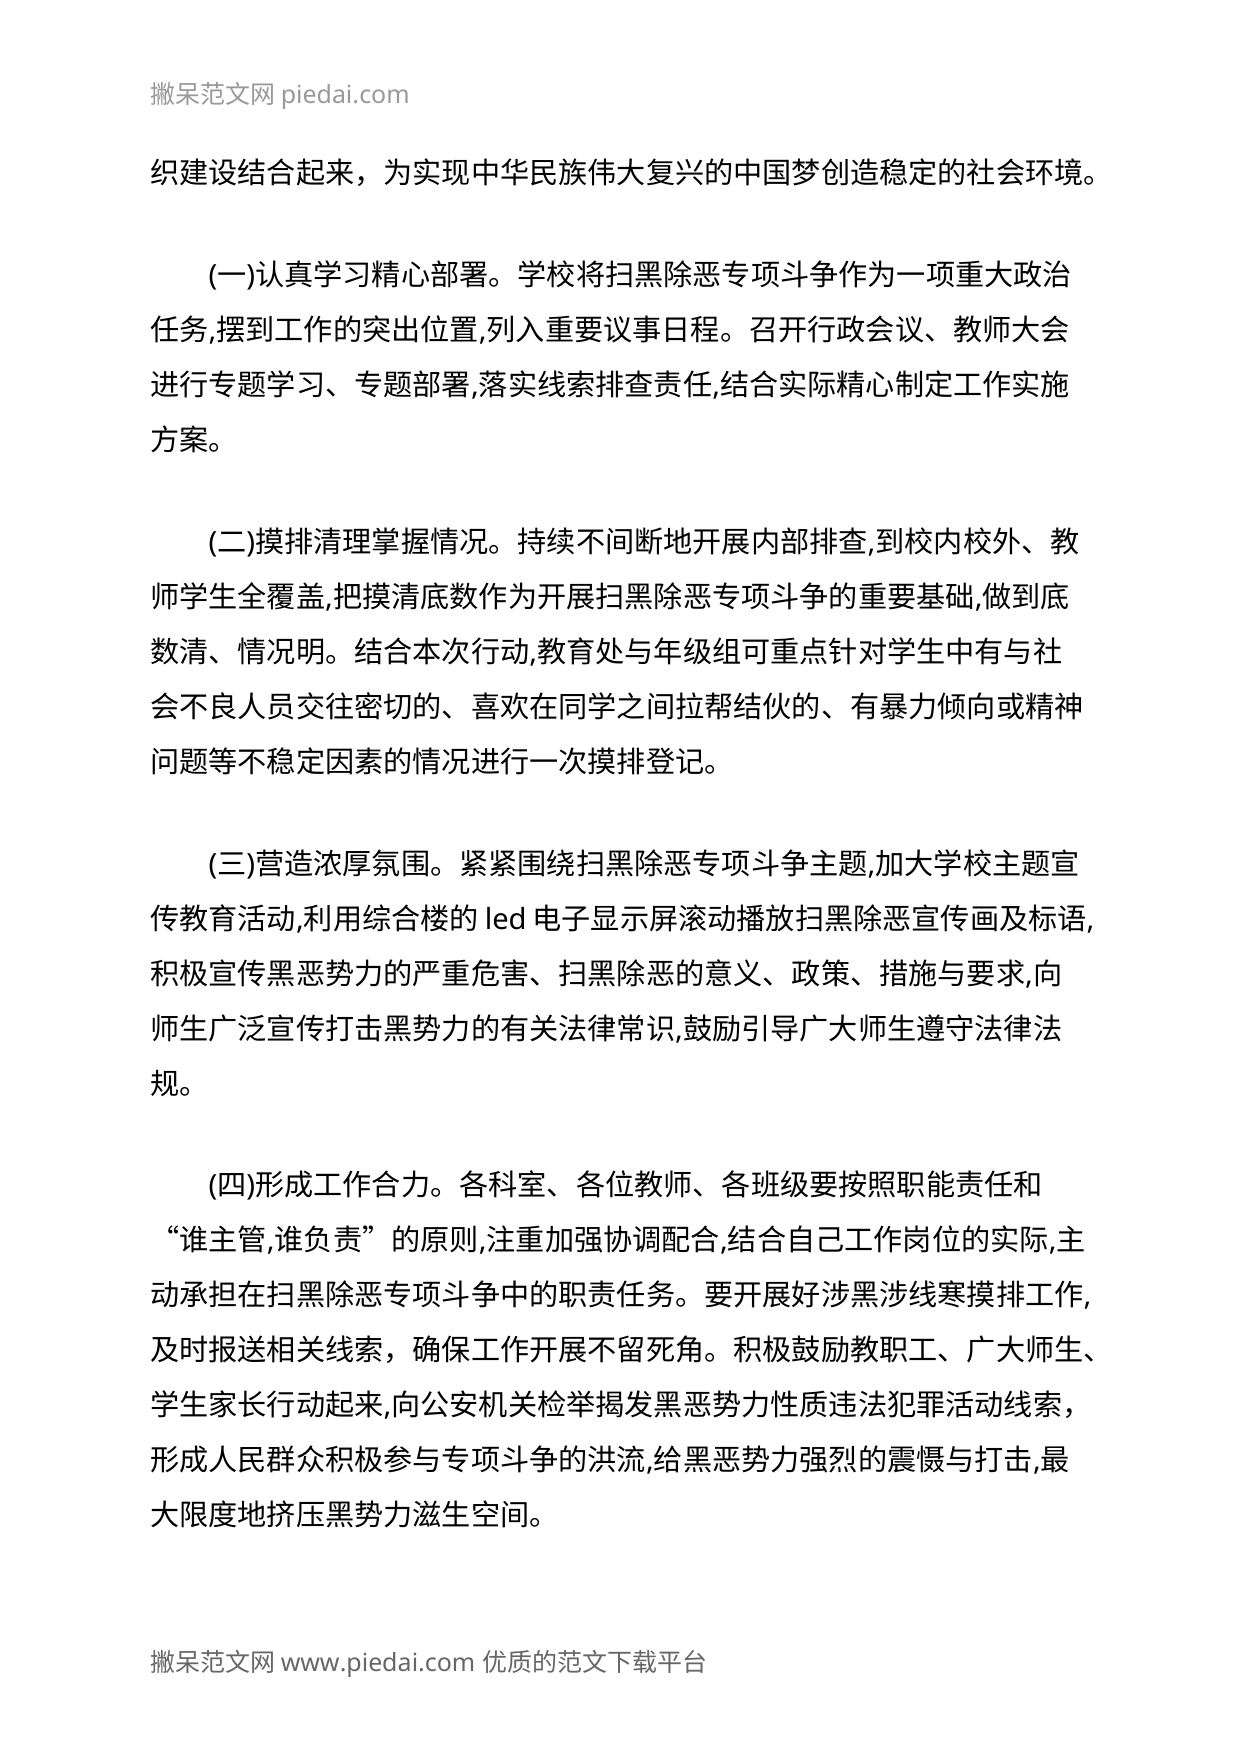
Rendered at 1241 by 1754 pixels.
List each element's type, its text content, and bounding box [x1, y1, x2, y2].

text (一)认真学习精心部署。学校将扫黑除恶专项斗争作为一项重大政治任务,摆到工作的突出位置,列入重要议事日程。召开行政会议、教师大会进行专题学习、专题部署,落实线索排查责任,结合实际精心制定工作实施方案。 [150, 252, 1090, 459]
text (三)营造浓厚氛围。紧紧围绕扫黑除恶专项斗争主题,加大学校主题宣传教育活动,利用综合楼的led电子显示屏滚动播放扫黑除恶宣传画及标语,积极宣传黑恶势力的严重危害、扫黑除恶的意义、政策、措施与要求,向师生广泛宣传打击黑势力的有关法律常识,鼓励引导广大师生遵守法律法规。 [150, 840, 1090, 1102]
text (二)摸排清理掌握情况。持续不间断地开展内部排查,到校内校外、教师学生全覆盖,把摸清底数作为开展扫黑除恶专项斗争的重要基础,做到底数清、情况明。结合本次行动,教育处与年级组可重点针对学生中有与社会不良人员交往密切的、喜欢在同学之间拉帮结伙的、有暴力倾向或精神问题等不稳定因素的情况进行一次摸排登记。 [150, 518, 1090, 781]
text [150, 150, 1090, 192]
text (四)形成工作合力。各科室、各位教师、各班级要按照职能责任和“谁主管,谁负责”的原则,注重加强协调配合,结合自己工作岗位的实际,主动承担在扫黑除恶专项斗争中的职责任务。要开展好涉黑涉线寒摸排工作,及时报送相关线索，确保工作开展不留死角。积极鼓励教职工、广大师生、学生家长行动起来,向公安机关检举揭发黑恶势力性质违法犯罪活动线索，形成人民群众积极参与专项斗争的洪流,给黑恶势力强烈的震慑与打击,最大限度地挤压黑势力滋生空间。 [150, 1162, 1090, 1534]
